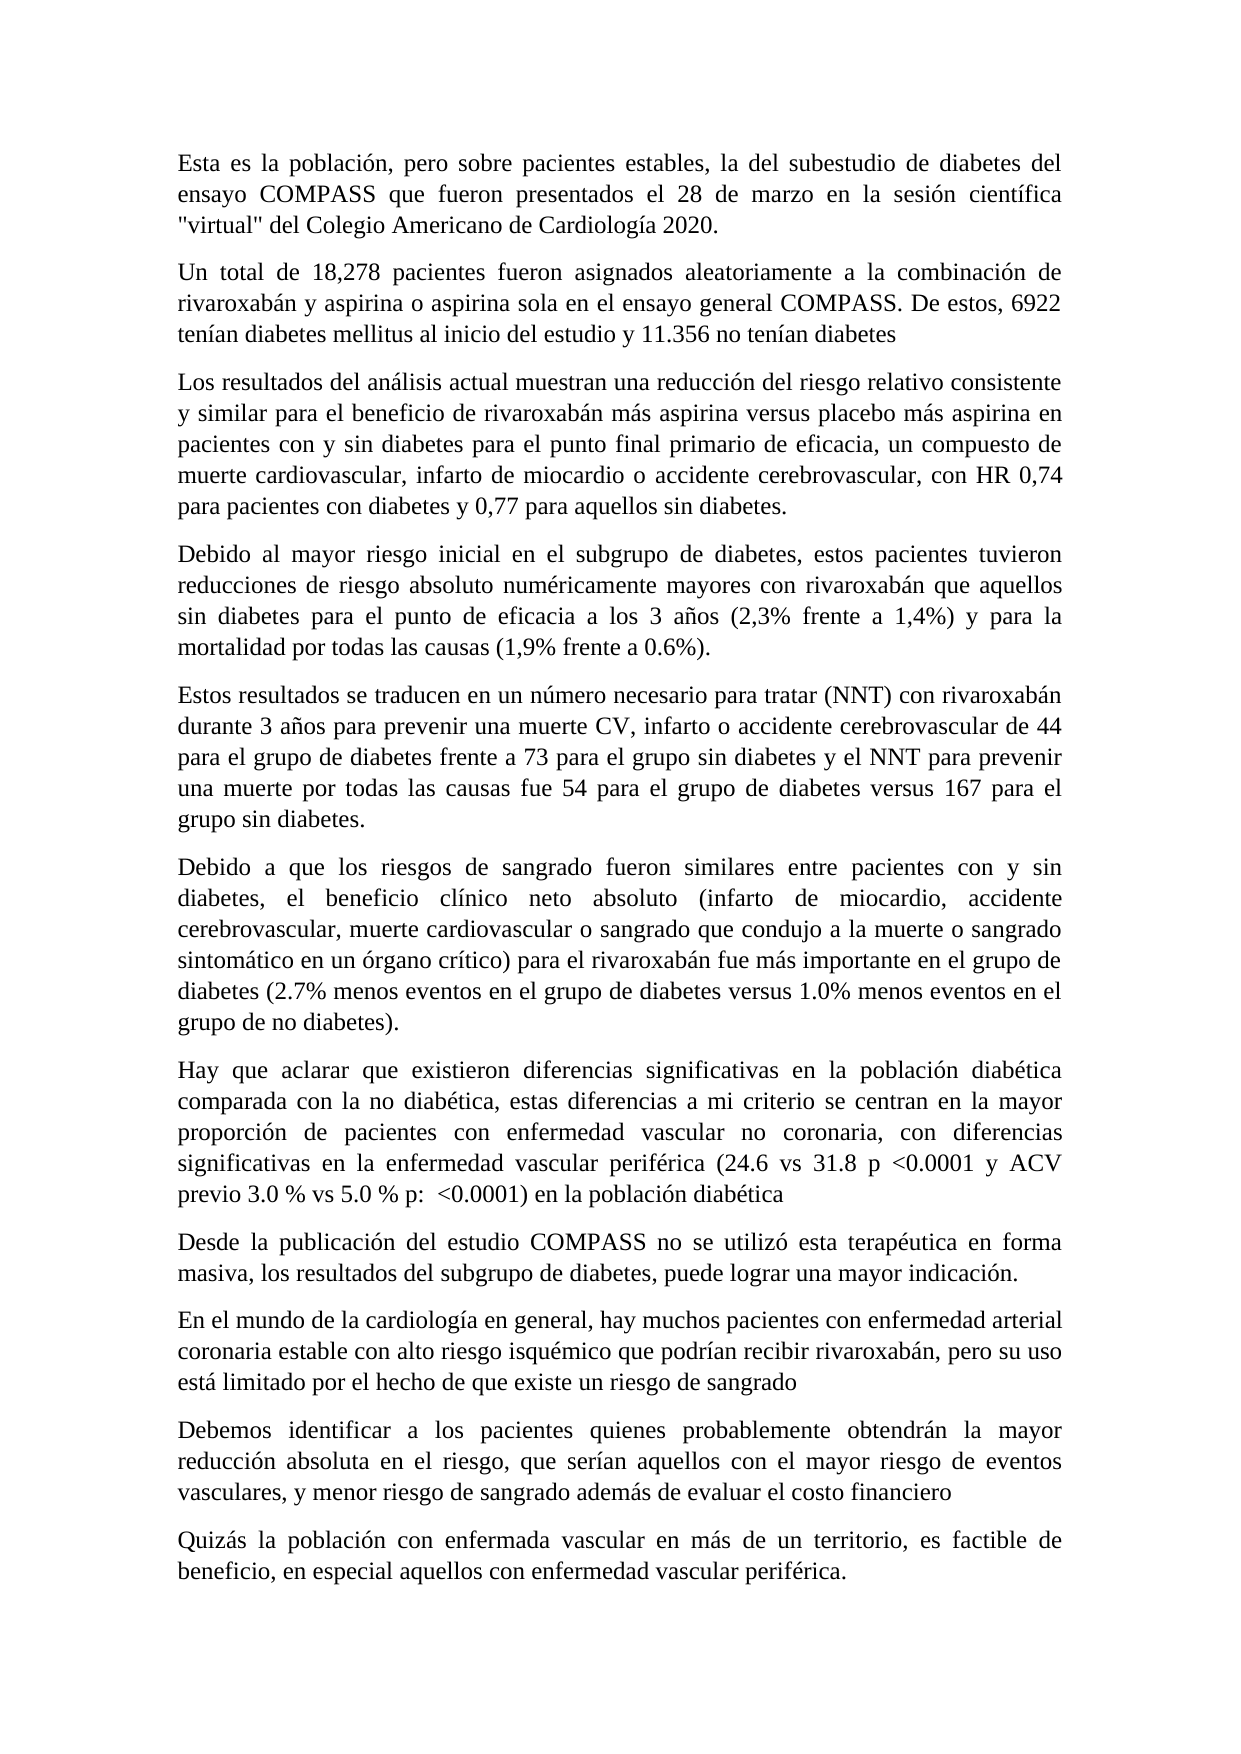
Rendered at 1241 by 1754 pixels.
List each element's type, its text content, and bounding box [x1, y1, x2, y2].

text Un total de 18,278 pacientes fueron asignados aleatoriamente a la combinación de rivaroxabán y aspirina o aspirina sola en el ensayo general COMPASS. De estos, 6922 tenían diabetes mellitus al inicio del estudio y 11.356 no tenían diabetes [177, 257, 1063, 348]
text Desde la publicación del estudio COMPASS no se utilizó esta terapéutica en forma masiva, los resultados del subgrupo de diabetes, puede lograr una mayor indicación. [177, 1227, 1063, 1286]
text Debido al mayor riesgo inicial en el subgrupo de diabetes, estos pacientes tuvieron reducciones de riesgo absoluto numéricamente mayores con rivaroxabán que aquellos sin diabetes para el punto de eficacia a los 3 años (2,3% frente a 1,4%) y para la mortalidad por todas las causas (1,9% frente a 0.6%). [177, 539, 1063, 661]
text Esta es la población, pero sobre pacientes estables, la del subestudio de diabetes del ensayo COMPASS que fueron presentados el 28 de marzo en la sesión científica "virtual" del Colegio Americano de Cardiología 2020. [177, 148, 1063, 238]
text Estos resultados se traducen en un número necesario para tratar (NNT) con rivaroxabán durante 3 años para prevenir una muerte CV, infarto o accidente cerebrovascular de 44 para el grupo de diabetes frente a 73 para el grupo sin diabetes y el NNT para prevenir una muerte por todas las causas fue 54 para el grupo de diabetes versus 167 para el grupo sin diabetes. [177, 680, 1063, 833]
text Debemos identificar a los pacientes quienes probablemente obtendrán la mayor reducción absoluta en el riesgo, que serían aquellos con el mayor riesgo de eventos vasculares, y menor riesgo de sangrado además de evaluar el costo financiero [177, 1415, 1063, 1506]
text Hay que aclarar que existieron diferencias significativas en la población diabética comparada con la no diabética, estas diferencias a mi criterio se centran en la mayor proporción de pacientes con enfermedad vascular no coronaria, con diferencias significativas en la enfermedad vascular periférica (24.6 vs 31.8 p <0.0001 y ACV previo 3.0 % vs 5.0 % p: <0.0001) en la población diabética [177, 1055, 1063, 1208]
text Los resultados del análisis actual muestran una reducción del riesgo relativo consistente y similar para el beneficio de rivaroxabán más aspirina versus placebo más aspirina en pacientes con y sin diabetes para el punto final primario de eficacia, un compuesto de muerte cardiovascular, infarto de miocardio o accidente cerebrovascular, con HR 0,74 para pacientes con diabetes y 0,77 para aquellos sin diabetes. [177, 367, 1063, 520]
text Quizás la población con enfermada vascular en más de un territorio, es factible de beneficio, en especial aquellos con enfermedad vascular periférica. [177, 1525, 1063, 1585]
text En el mundo de la cardiología en general, hay muchos pacientes con enfermedad arterial coronaria estable con alto riesgo isquémico que podrían recibir rivaroxabán, pero su uso está limitado por el hecho de que existe un riesgo de sangrado [177, 1305, 1063, 1396]
text Debido a que los riesgos de sangrado fueron similares entre pacientes con y sin diabetes, el beneficio clínico neto absoluto (infarto de miocardio, accidente cerebrovascular, muerte cardiovascular o sangrado que condujo a la muerte o sangrado sintomático en un órgano crítico) para el rivaroxabán fue más importante en el grupo de diabetes (2.7% menos eventos en el grupo de diabetes versus 1.0% menos eventos en el grupo de no diabetes). [177, 852, 1063, 1036]
